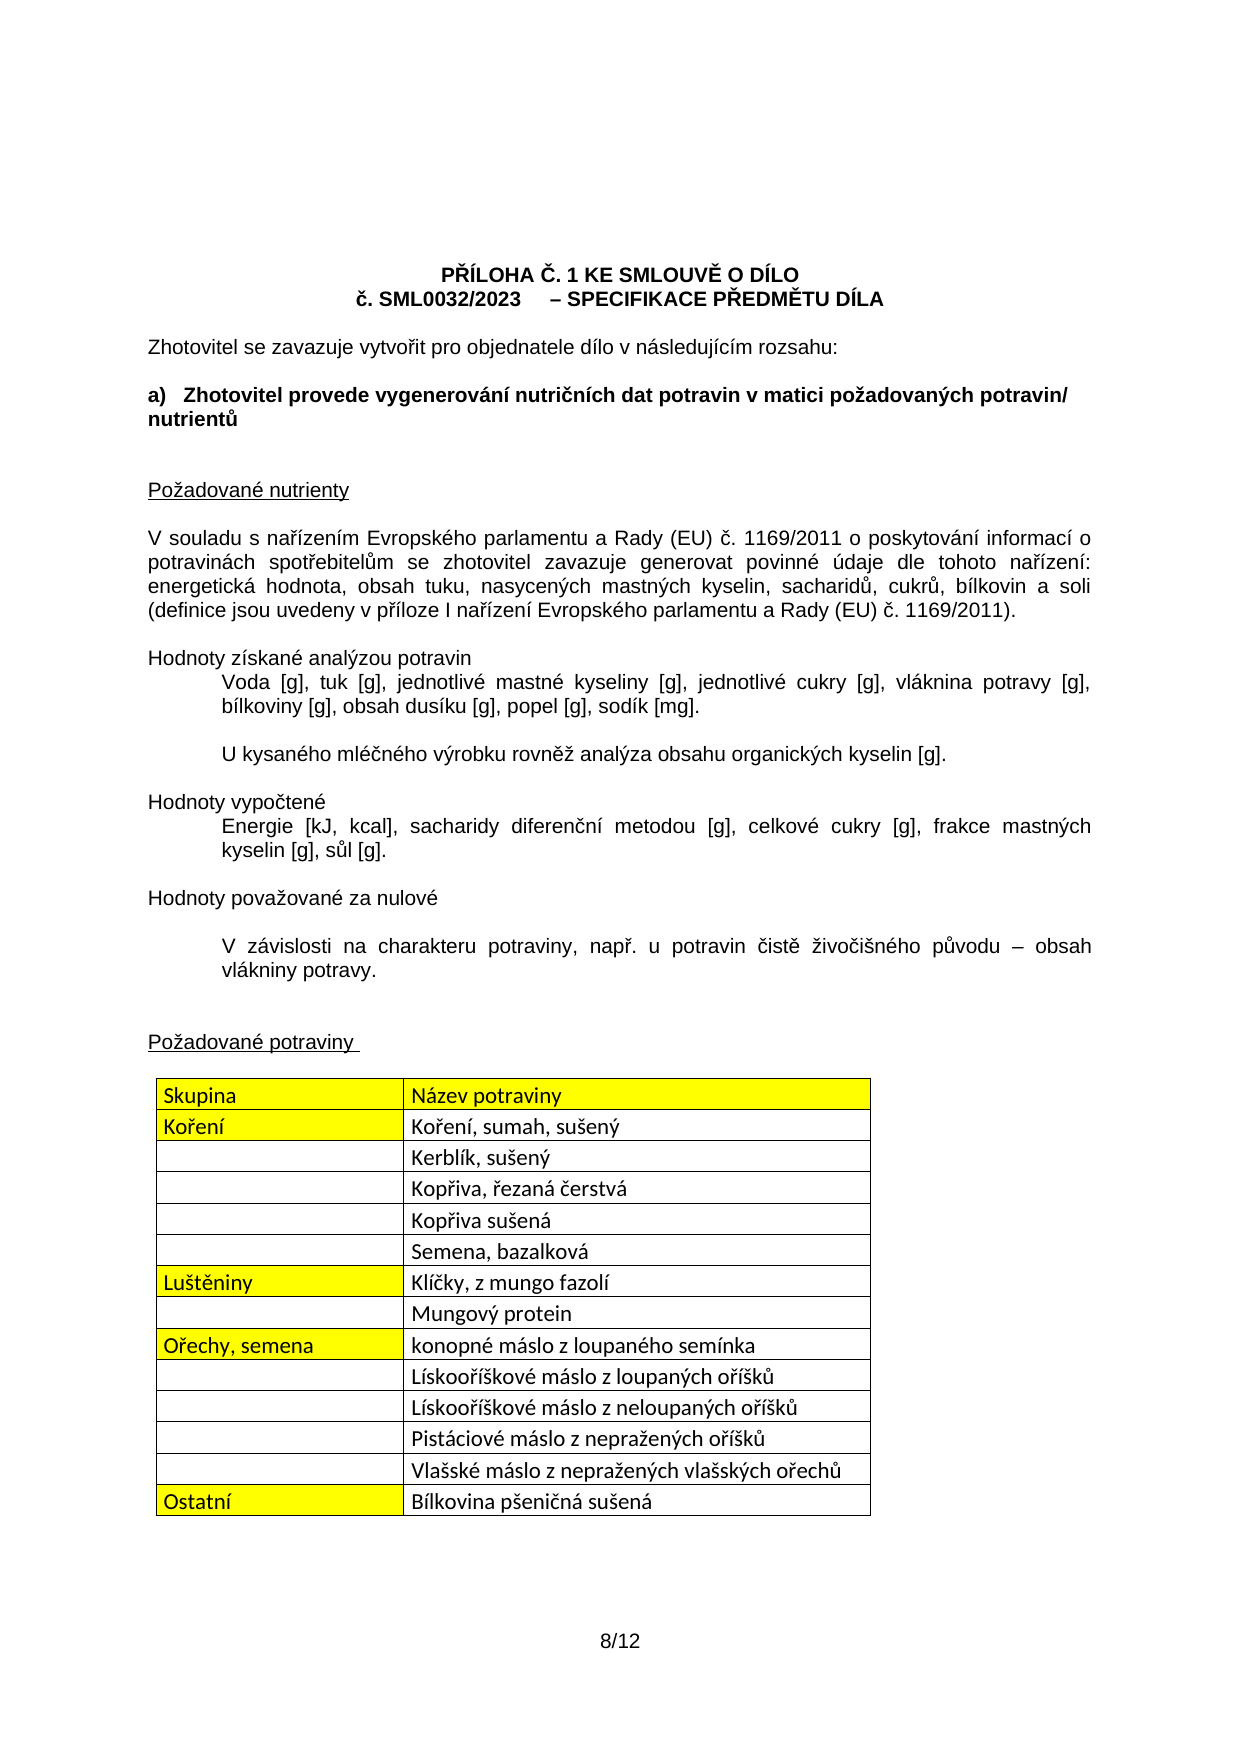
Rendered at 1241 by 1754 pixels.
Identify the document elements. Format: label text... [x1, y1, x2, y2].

table_cell konopné máslo z loupaného semínka [404, 1329, 870, 1359]
table_cell [157, 1422, 403, 1452]
table_header Název potraviny [404, 1079, 870, 1109]
table_cell Kopřiva sušená [404, 1204, 870, 1234]
text Hodnoty získané analýzou potravin [148, 646, 1092, 670]
text Hodnoty považované za nulové [148, 886, 1092, 910]
text PŘÍLOHA Č. 1 KE SMLOUVĚ O DÍLO [148, 263, 1092, 287]
text Hodnoty vypočtené [148, 790, 1092, 814]
text Voda [g], tuk [g], jednotlivé mastné kyseliny [g], jednotlivé cukry [g], vláknina potravy [g], bílkoviny [g], obsah dusíku [g], popel [g], sodík [mg]. [221, 670, 1092, 718]
table_cell Koření [157, 1110, 403, 1140]
table_cell Luštěniny [157, 1266, 403, 1296]
table_cell Koření, sumah, sušený [404, 1110, 870, 1140]
table_header Skupina [157, 1079, 403, 1109]
text Energie [kJ, kcal], sacharidy diferenční metodou [g], celkové cukry [g], frakce mastných kyselin [g], sůl [g]. [221, 814, 1092, 862]
table_cell [157, 1360, 403, 1390]
table_cell Kopřiva, řezaná čerstvá [404, 1172, 870, 1202]
text Požadované nutrienty [148, 478, 1092, 502]
text U kysaného mléčného výrobku rovněž analýza obsahu organických kyselin [g]. [221, 742, 1092, 766]
table_cell [157, 1297, 403, 1327]
table_cell Lískooříškové máslo z loupaných oříšků [404, 1360, 870, 1390]
table_cell [157, 1172, 403, 1202]
table_cell [157, 1454, 403, 1484]
table_cell [157, 1235, 403, 1265]
table_cell Vlašské máslo z nepražených vlašských ořechů [404, 1454, 870, 1484]
text V závislosti na charakteru potraviny, např. u potravin čistě živočišného původu – obsah vlákniny potravy. [222, 934, 1092, 982]
table_cell Ostatní [157, 1485, 403, 1515]
text Požadované potraviny [148, 1029, 1092, 1053]
text Zhotovitel se zavazuje vytvořit pro objednatele dílo v následujícím rozsahu: [148, 334, 1092, 358]
table_cell Mungový protein [404, 1297, 870, 1327]
table_cell Bílkovina pšeničná sušená [404, 1485, 870, 1515]
table_cell [157, 1391, 403, 1421]
text V souladu s nařízením Evropského parlamentu a Rady (EU) č. 1169/2011 o poskytování informací o potravinách spotřebitelům se zhotovitel zavazuje generovat povinné údaje dle tohoto nařízení: energetická hodnota, obsah tuku, nasycených mastných kyselin, sacharidů, cukrů, bílkovin a soli (definice jsou uvedeny v příloze I nařízení Evropského parlamentu a Rady (EU) č. 1169/2011). [148, 526, 1092, 622]
text č. SML0032/2023 – SPECIFIKACE PŘEDMĚTU DÍLA [148, 287, 1092, 311]
table_cell Lískooříškové máslo z neloupaných oříšků [404, 1391, 870, 1421]
table_cell [157, 1204, 403, 1234]
table_cell Ořechy, semena [157, 1329, 403, 1359]
table_cell [157, 1141, 403, 1171]
table_cell Pistáciové máslo z nepražených oříšků [404, 1422, 870, 1452]
text a) Zhotovitel provede vygenerování nutričních dat potravin v matici požadovaných potravin/ nutrientů [148, 382, 1092, 430]
table_cell Klíčky, z mungo fazolí [404, 1266, 870, 1296]
table_cell Kerblík, sušený [404, 1141, 870, 1171]
table_cell Semena, bazalková [404, 1235, 870, 1265]
